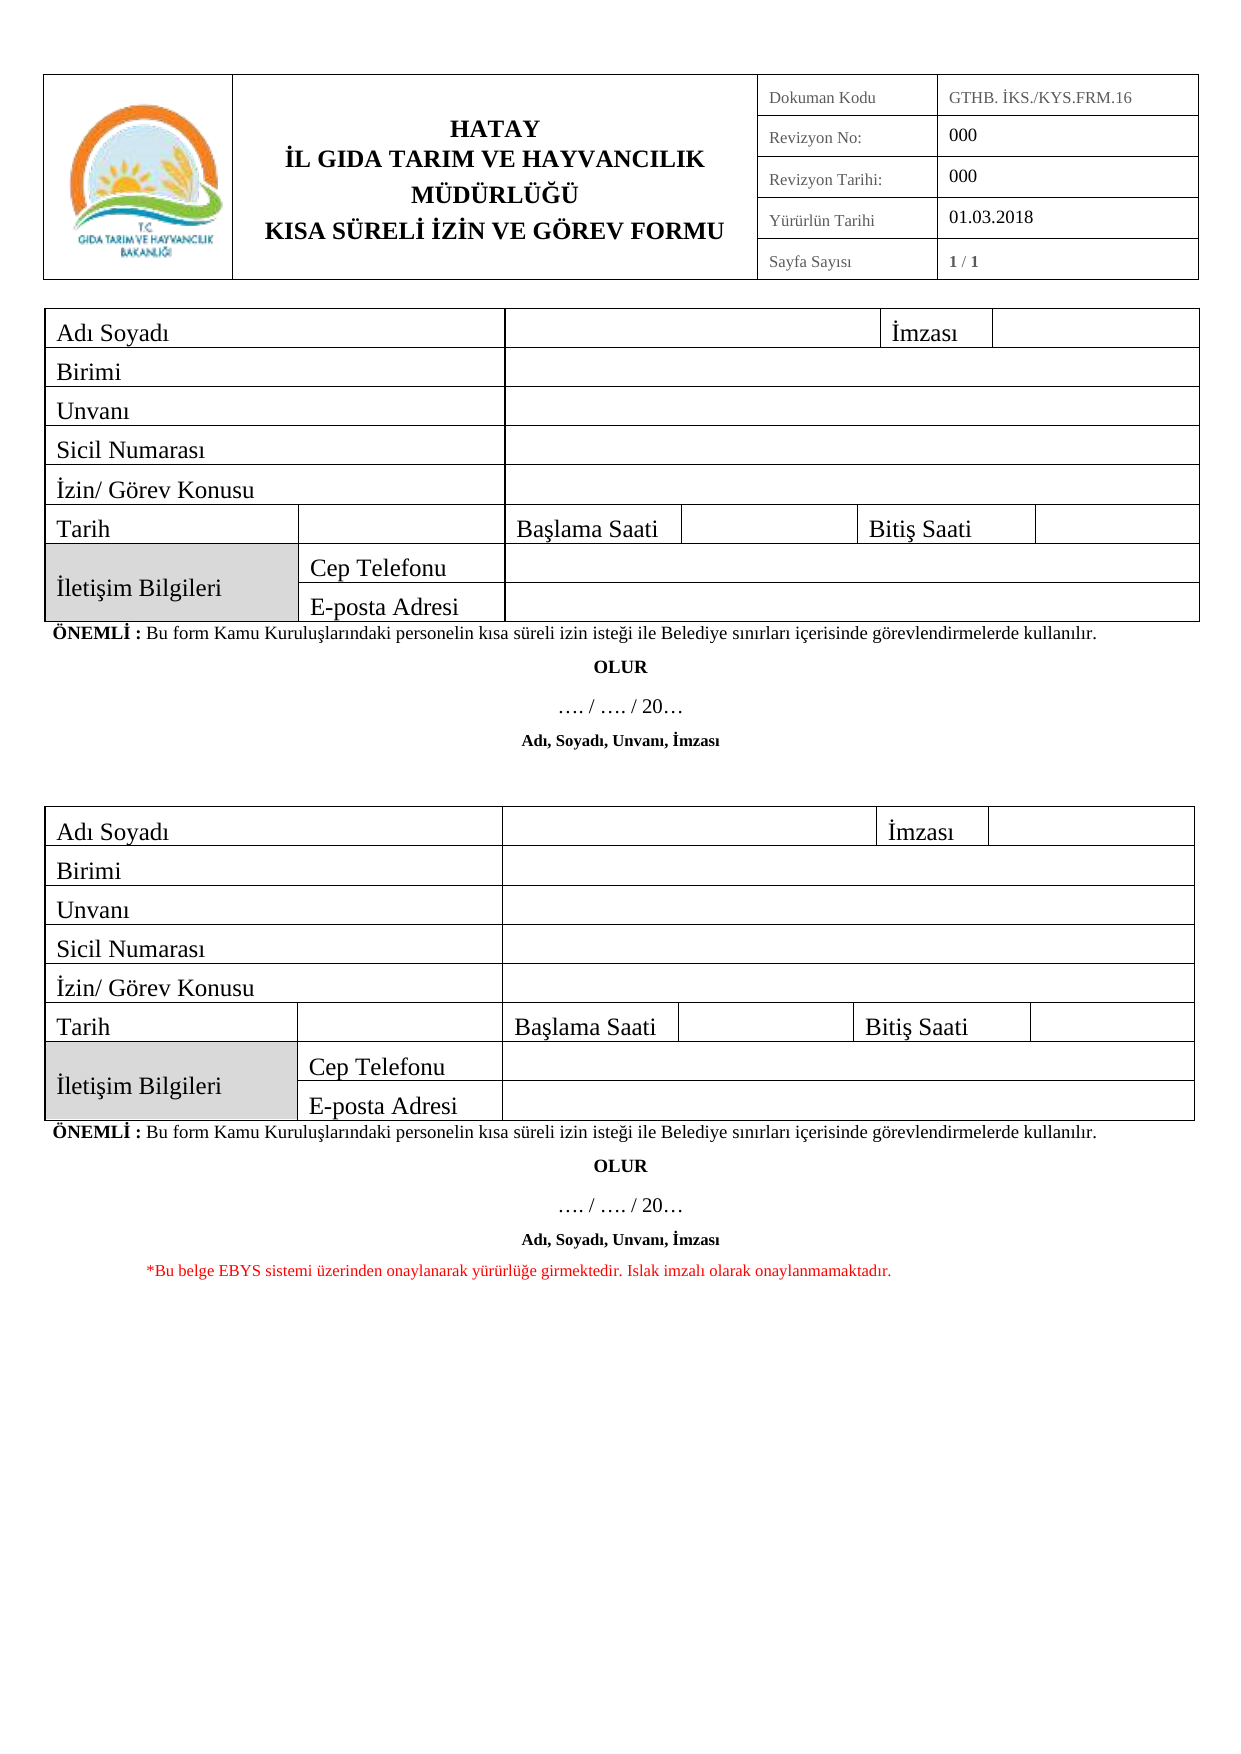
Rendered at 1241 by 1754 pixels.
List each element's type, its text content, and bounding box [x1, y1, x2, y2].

table_cell İletişim Bilgileri [46, 1042, 297, 1119]
table_cell [297, 886, 502, 924]
table_cell [678, 925, 1194, 963]
table_header [681, 309, 880, 347]
table_cell [297, 846, 502, 884]
table_cell [298, 426, 504, 464]
table_cell İzin/ Görev Konusu [46, 465, 298, 503]
table_cell Tarih [46, 1003, 297, 1041]
table_header [993, 309, 1199, 347]
table_cell Başlama Saati [503, 1003, 678, 1041]
table_cell [506, 348, 681, 386]
text …. / …. / 20… [140, 694, 1101, 718]
text Adı, Soyadı, Unvanı, İmzası [140, 731, 1101, 750]
text ÖNEMLİ : Bu form Kamu Kuruluşlarındaki personelin kısa süreli izin isteği ile Belediye sınırları içerisinde görevlendirmelerde kullanılır. [52, 622, 1102, 644]
table_cell [299, 505, 504, 543]
table_cell Unvanı [46, 886, 297, 924]
table_cell [681, 465, 1199, 503]
table_cell Sicil Numarası [46, 925, 297, 963]
table_cell [681, 387, 1199, 425]
table_cell E-posta Adresi [299, 583, 504, 621]
table_cell [678, 1081, 1194, 1119]
table_header [297, 807, 502, 845]
table_cell E-posta Adresi [298, 1081, 502, 1119]
table_cell [682, 505, 857, 543]
table_cell [506, 465, 681, 503]
table_cell Bitiş Saati [854, 1003, 1030, 1041]
table_cell Birimi [46, 348, 298, 386]
table_cell [297, 964, 502, 1002]
table_cell [298, 465, 504, 503]
table_cell [503, 1081, 678, 1119]
text *Bu belge EBYS sistemi üzerinden onaylanarak yürürlüğe girmektedir. Islak imzalı olarak onaylanmamaktadır. [146, 1261, 1101, 1280]
table_cell [506, 583, 681, 621]
table_cell Cep Telefonu [299, 544, 504, 582]
table_cell [298, 348, 504, 386]
table_header [506, 309, 681, 347]
table_cell [506, 387, 681, 425]
table_cell [678, 1042, 1194, 1080]
table_cell [503, 886, 678, 924]
text ÖNEMLİ : Bu form Kamu Kuruluşlarındaki personelin kısa süreli izin isteği ile Belediye sınırları içerisinde görevlendirmelerde kullanılır. [52, 1121, 1102, 1142]
table_cell Unvanı [46, 387, 298, 425]
table_header Adı Soyadı [46, 807, 297, 845]
table_cell [681, 544, 1199, 582]
table_header İmzası [877, 807, 988, 845]
text OLUR [140, 1155, 1101, 1177]
table_cell [503, 846, 678, 884]
table_cell Bitiş Saati [858, 505, 1035, 543]
table_cell [297, 925, 502, 963]
table_cell [503, 925, 678, 963]
table_cell İletişim Bilgileri [46, 544, 298, 621]
picture [60, 87, 232, 275]
table_cell Başlama Saati [506, 505, 681, 543]
table_cell Sicil Numarası [46, 426, 298, 464]
table_cell [678, 964, 1194, 1002]
table_cell [678, 886, 1194, 924]
table_header İmzası [881, 309, 992, 347]
table_cell [681, 583, 1199, 621]
table_cell [679, 1003, 853, 1041]
table_header [678, 807, 876, 845]
table_cell [1036, 505, 1199, 543]
text OLUR [140, 656, 1101, 678]
table_cell [503, 1042, 678, 1080]
table_cell [678, 846, 1194, 884]
table_header [298, 309, 504, 347]
table_cell İzin/ Görev Konusu [46, 964, 297, 1002]
text Adı, Soyadı, Unvanı, İmzası [140, 1229, 1101, 1249]
table_cell [506, 544, 681, 582]
table_cell [1031, 1003, 1194, 1041]
table_cell [298, 387, 504, 425]
table_cell [681, 348, 1199, 386]
table_header [503, 807, 678, 845]
table_cell Tarih [46, 505, 298, 543]
table_header Adı Soyadı [46, 309, 298, 347]
table_cell Cep Telefonu [298, 1042, 502, 1080]
table_cell [681, 426, 1199, 464]
table_header [989, 807, 1194, 845]
text …. / …. / 20… [140, 1193, 1101, 1217]
table_cell [298, 1003, 502, 1041]
table_cell [503, 964, 678, 1002]
table_cell [506, 426, 681, 464]
table_cell Birimi [46, 846, 297, 884]
